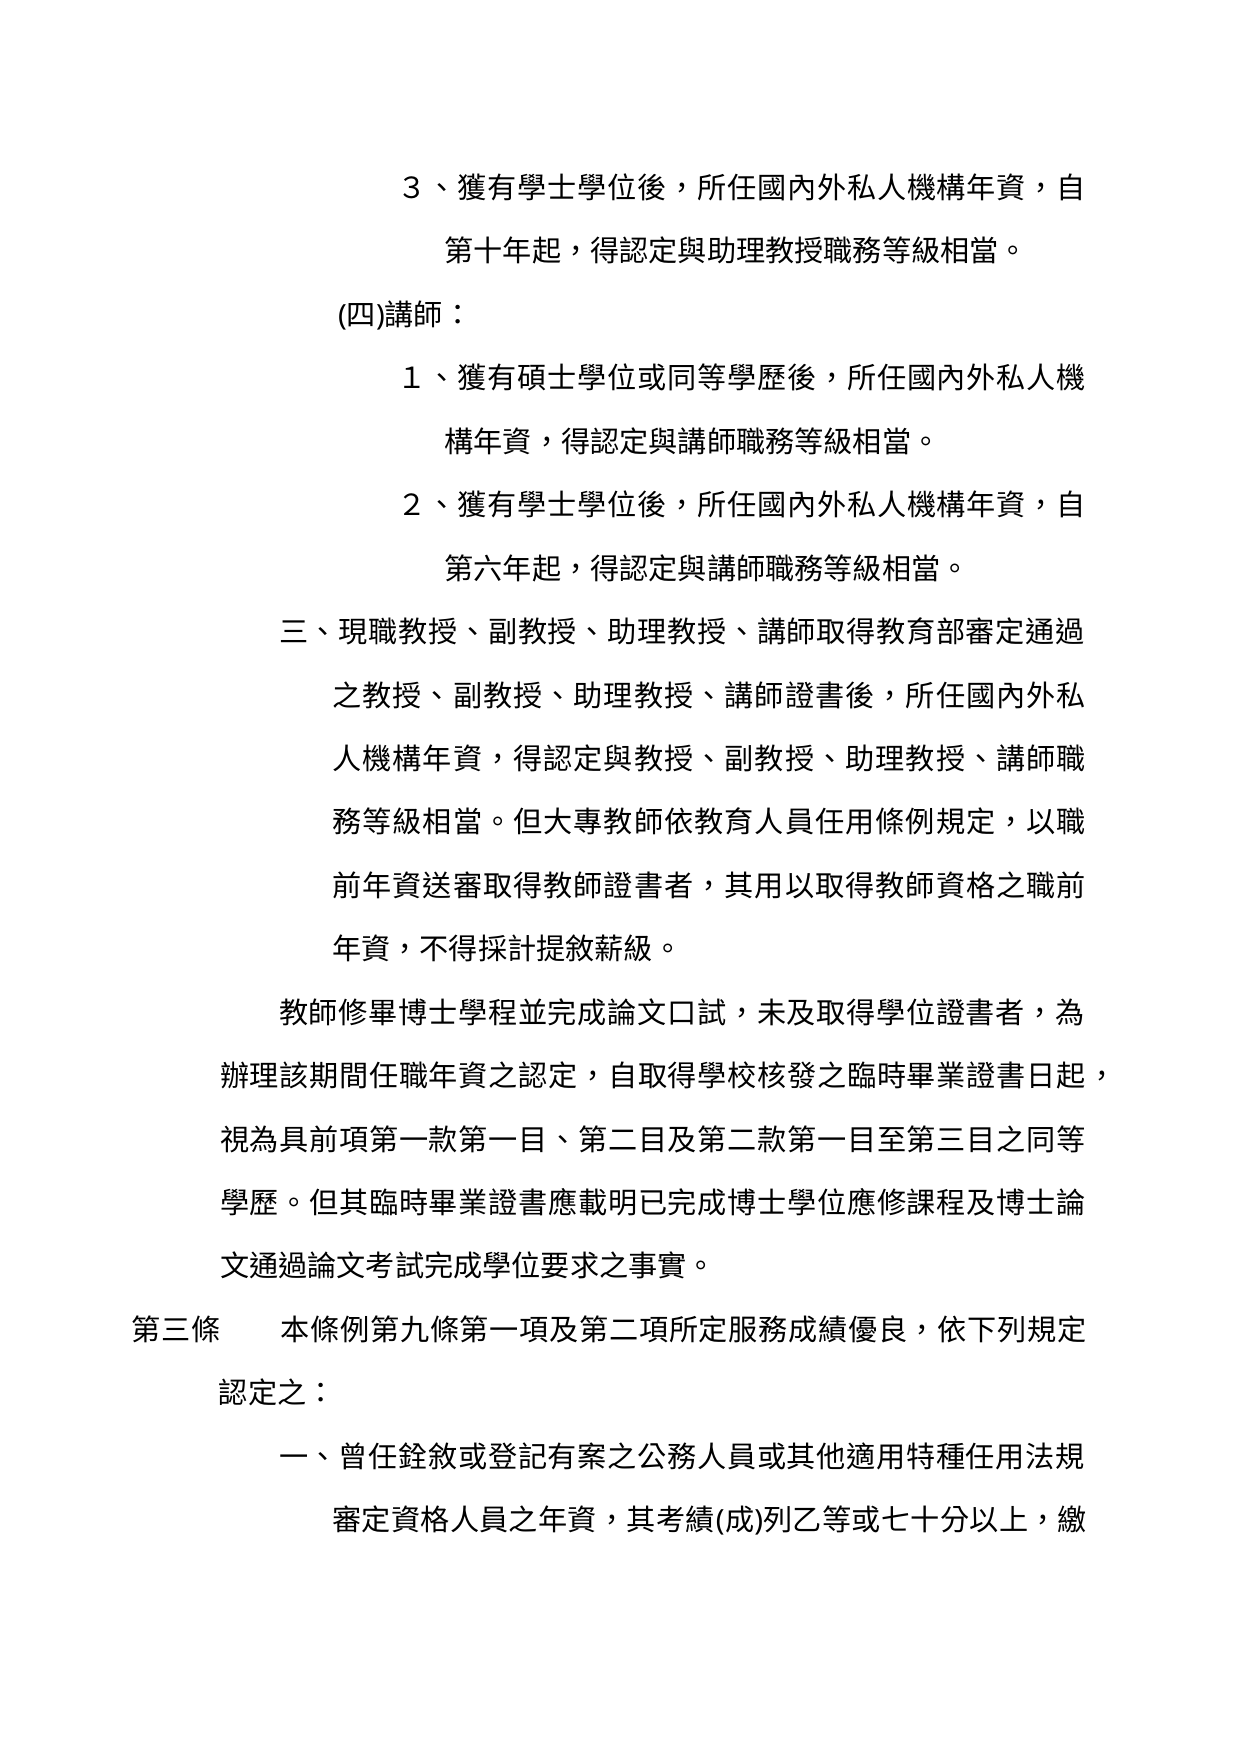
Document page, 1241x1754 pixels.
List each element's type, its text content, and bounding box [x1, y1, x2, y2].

text ３、獲有學士學位後，所任國內外私人機構年資，自第十年起，得認定與助理教授職務等級相當。 [397, 164, 1087, 270]
text 第三條 本條例第九條第一項及第二項所定服務成績優良，依下列規定認定之： [131, 1306, 1087, 1412]
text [279, 1433, 1087, 1539]
text ２、獲有學士學位後，所任國內外私人機構年資，自第六年起，得認定與講師職務等級相當。 [397, 482, 1087, 587]
text 教師修畢博士學程並完成論文口試，未及取得學位證書者，為辦理該期間任職年資之認定，自取得學校核發之臨時畢業證書日起，視為具前項第一款第一目、第二目及第二款第一目至第三目之同等學歷。但其臨時畢業證書應載明已完成博士學位應修課程及博士論文通過論文考試完成學位要求之事實。 [220, 989, 1087, 1285]
text 三、現職教授、副教授、助理教授、講師取得教育部審定通過之教授、副教授、助理教授、講師證書後，所任國內外私人機構年資，得認定與教授、副教授、助理教授、講師職務等級相當。但大專教師依教育人員任用條例規定，以職前年資送審取得教師證書者，其用以取得教師資格之職前年資，不得採計提敘薪級。 [279, 609, 1087, 968]
text １、獲有碩士學位或同等學歷後，所任國內外私人機構年資，得認定與講師職務等級相當。 [397, 355, 1087, 461]
text (四)講師： [338, 291, 1087, 334]
